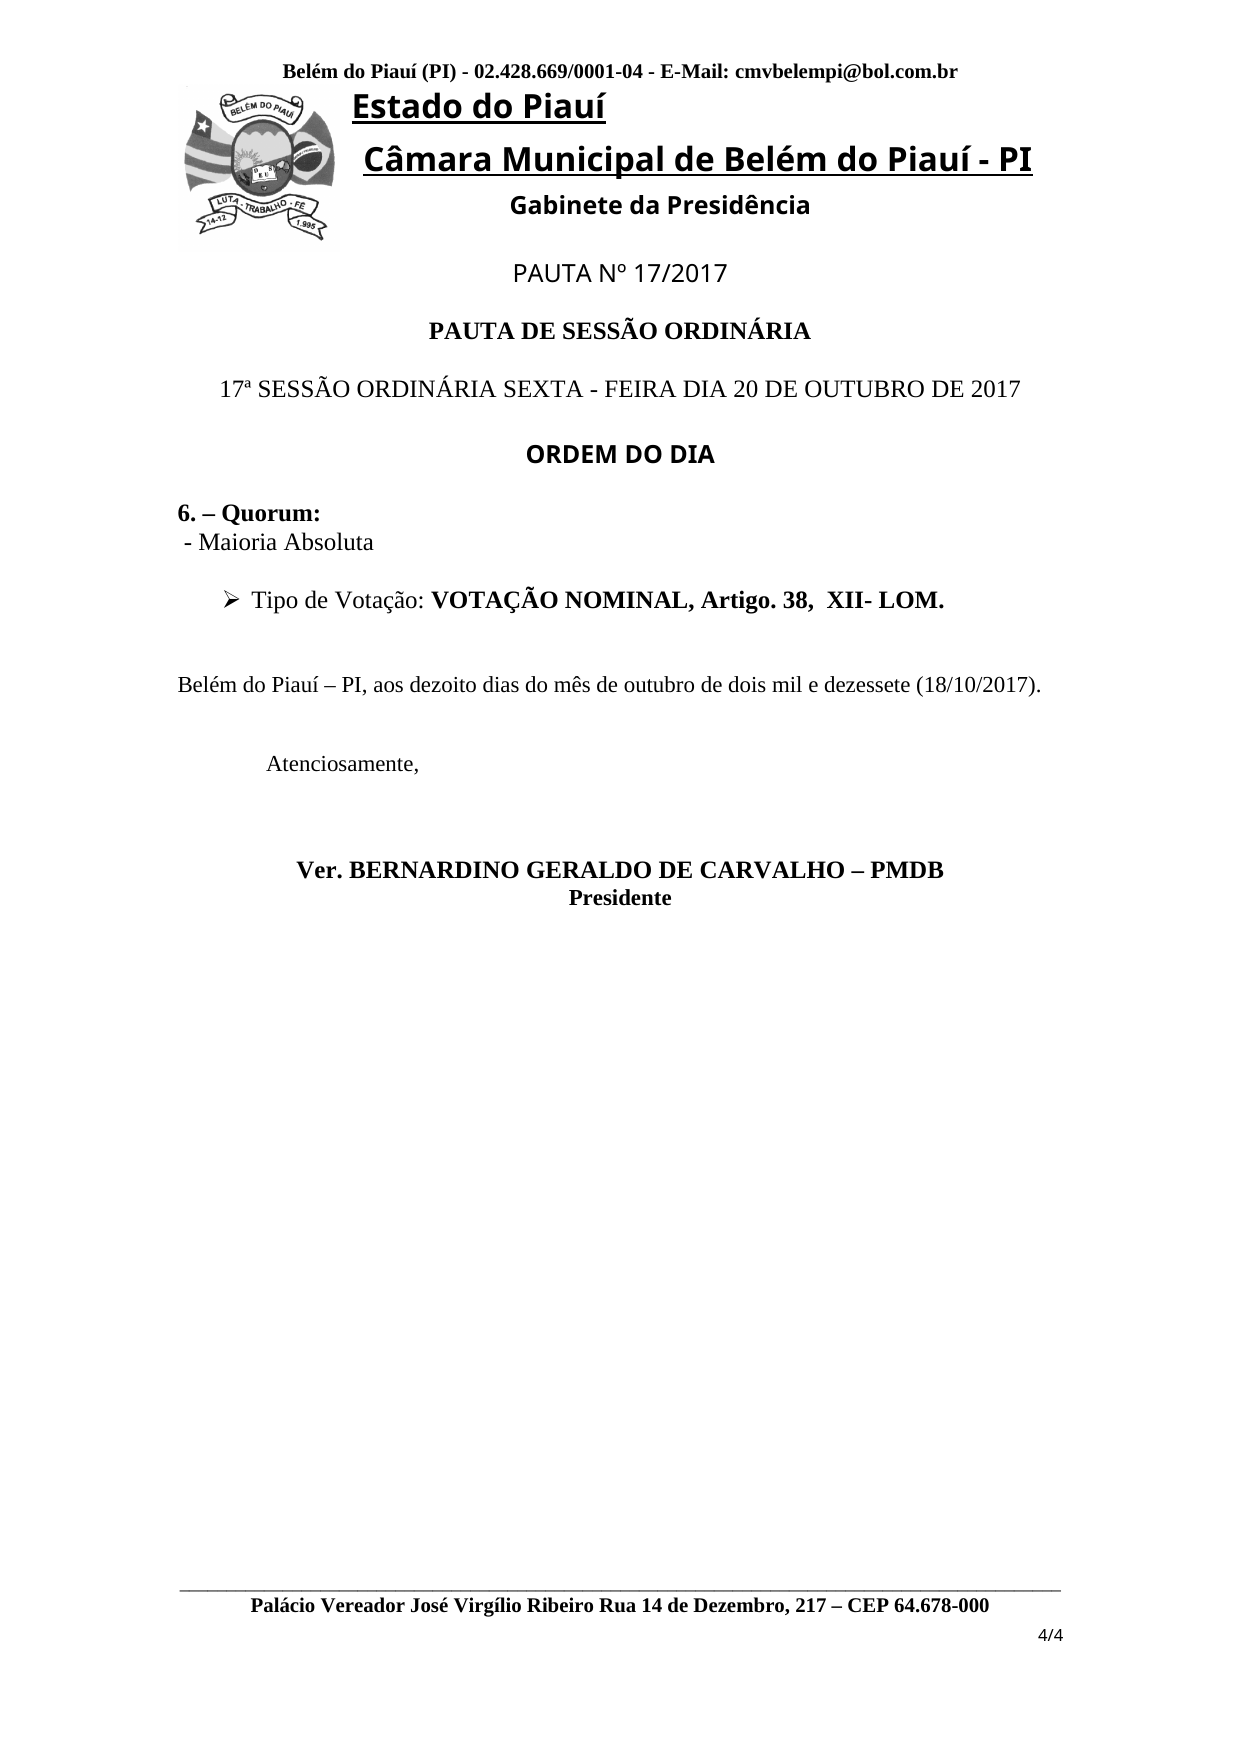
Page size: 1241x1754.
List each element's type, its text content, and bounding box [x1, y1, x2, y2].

text Belém do Piauí (PI) - 02.428.669/0001-04 - E-Mail: cmvbelempi@bol.com.br [177, 59, 1063, 83]
text 6. – Quorum: [177, 498, 1063, 527]
text Palácio Vereador José Virgílio Ribeiro Rua 14 de Dezembro, 217 – CEP 64.678-000 [177, 1593, 1063, 1617]
list Tipo de Votação: VOTAÇÃO NOMINAL, Artigo. 38, XII- LOM. [222, 585, 1063, 613]
table_header [27, 83, 340, 256]
text Presidente [177, 884, 1063, 911]
text ORDEM DO DIA [177, 436, 1063, 471]
table_header Estado do Piauí Câmara Municipal de Belém do Piauí - PI Gabinete da Presidência [340, 83, 1063, 256]
text Atenciosamente, [266, 750, 1063, 776]
text Ver. BERNARDINO GERALDO DE CARVALHO – PMDB [177, 856, 1063, 884]
list - Maioria Absoluta [177, 527, 1063, 556]
text PAUTA DE SESSÃO ORDINÁRIA [177, 316, 1063, 345]
text ______________________________________________________________________________________________ [177, 1572, 1063, 1593]
text Belém do Piauí – PI, aos dezoito dias do mês de outubro de dois mil e dezessete (18/10/2017). [177, 671, 1063, 697]
text PAUTA Nº 17/2017 [177, 256, 1063, 290]
text 17ª SESSÃO ORDINÁRIA SEXTA - FEIRA DIA 20 DE OUTUBRO DE 2017 [177, 374, 1063, 402]
